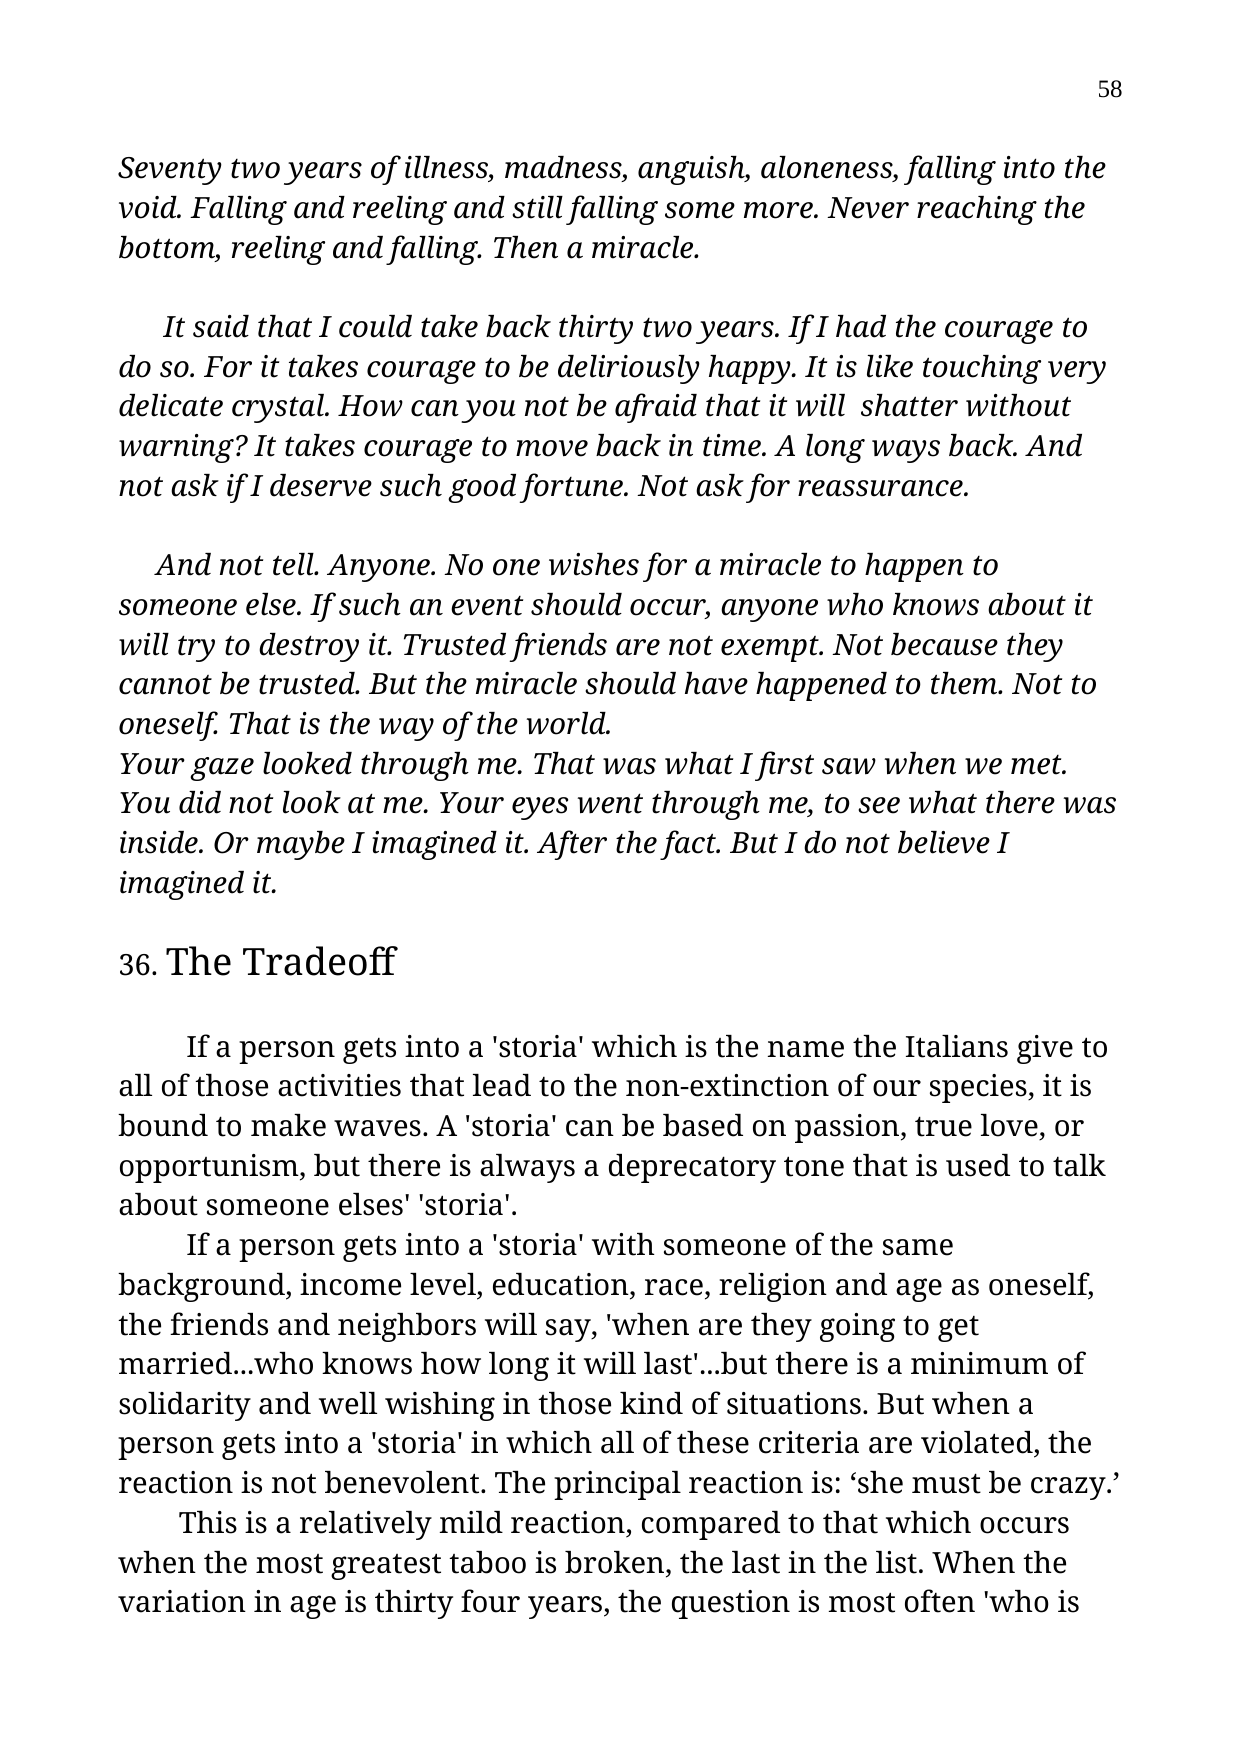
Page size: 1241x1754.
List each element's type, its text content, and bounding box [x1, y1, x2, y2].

text 36. The Tradeoff [118, 935, 1122, 986]
text If a person gets into a 'storia' which is the name the Italians give to all of those activities that lead to the non-extinction of our species, it is bound to make waves. A 'storia' can be based on passion, true love, or opportunism, but there is always a deprecatory tone that is used to talk about someone elses' 'storia'. [118, 1026, 1122, 1224]
text And not tell. Anyone. No one wishes for a miracle to happen to someone else. If such an event should occur, anyone who knows about it will try to destroy it. Trusted friends are not exempt. Not because they cannot be trusted. But the miracle should have happened to them. Not to oneself. That is the way of the world. [118, 544, 1122, 743]
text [118, 1502, 1122, 1621]
text Your gaze looked through me. That was what I first saw when we met. You did not look at me. Your eyes went through me, to see what there was inside. Or maybe I imagined it. After the fact. But I do not believe I imagined it. [118, 743, 1122, 902]
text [118, 148, 1122, 267]
text It said that I could take back thirty two years. If I had the courage to do so. For it takes courage to be deliriously happy. It is like touching very delicate crystal. How can you not be afraid that it will shatter without warning? It takes courage to move back in time. A long ways back. And not ask if I deserve such good fortune. Not ask for reassurance. [118, 306, 1122, 505]
text If a person gets into a 'storia' with someone of the same background, income level, education, race, religion and age as oneself, the friends and neighbors will say, 'when are they going to get married...who knows how long it will last'...but there is a minimum of solidarity and well wishing in those kind of situations. But when a person gets into a 'storia' in which all of these criteria are violated, the reaction is not benevolent. The principal reaction is: ‘she must be crazy.’ [118, 1224, 1122, 1502]
